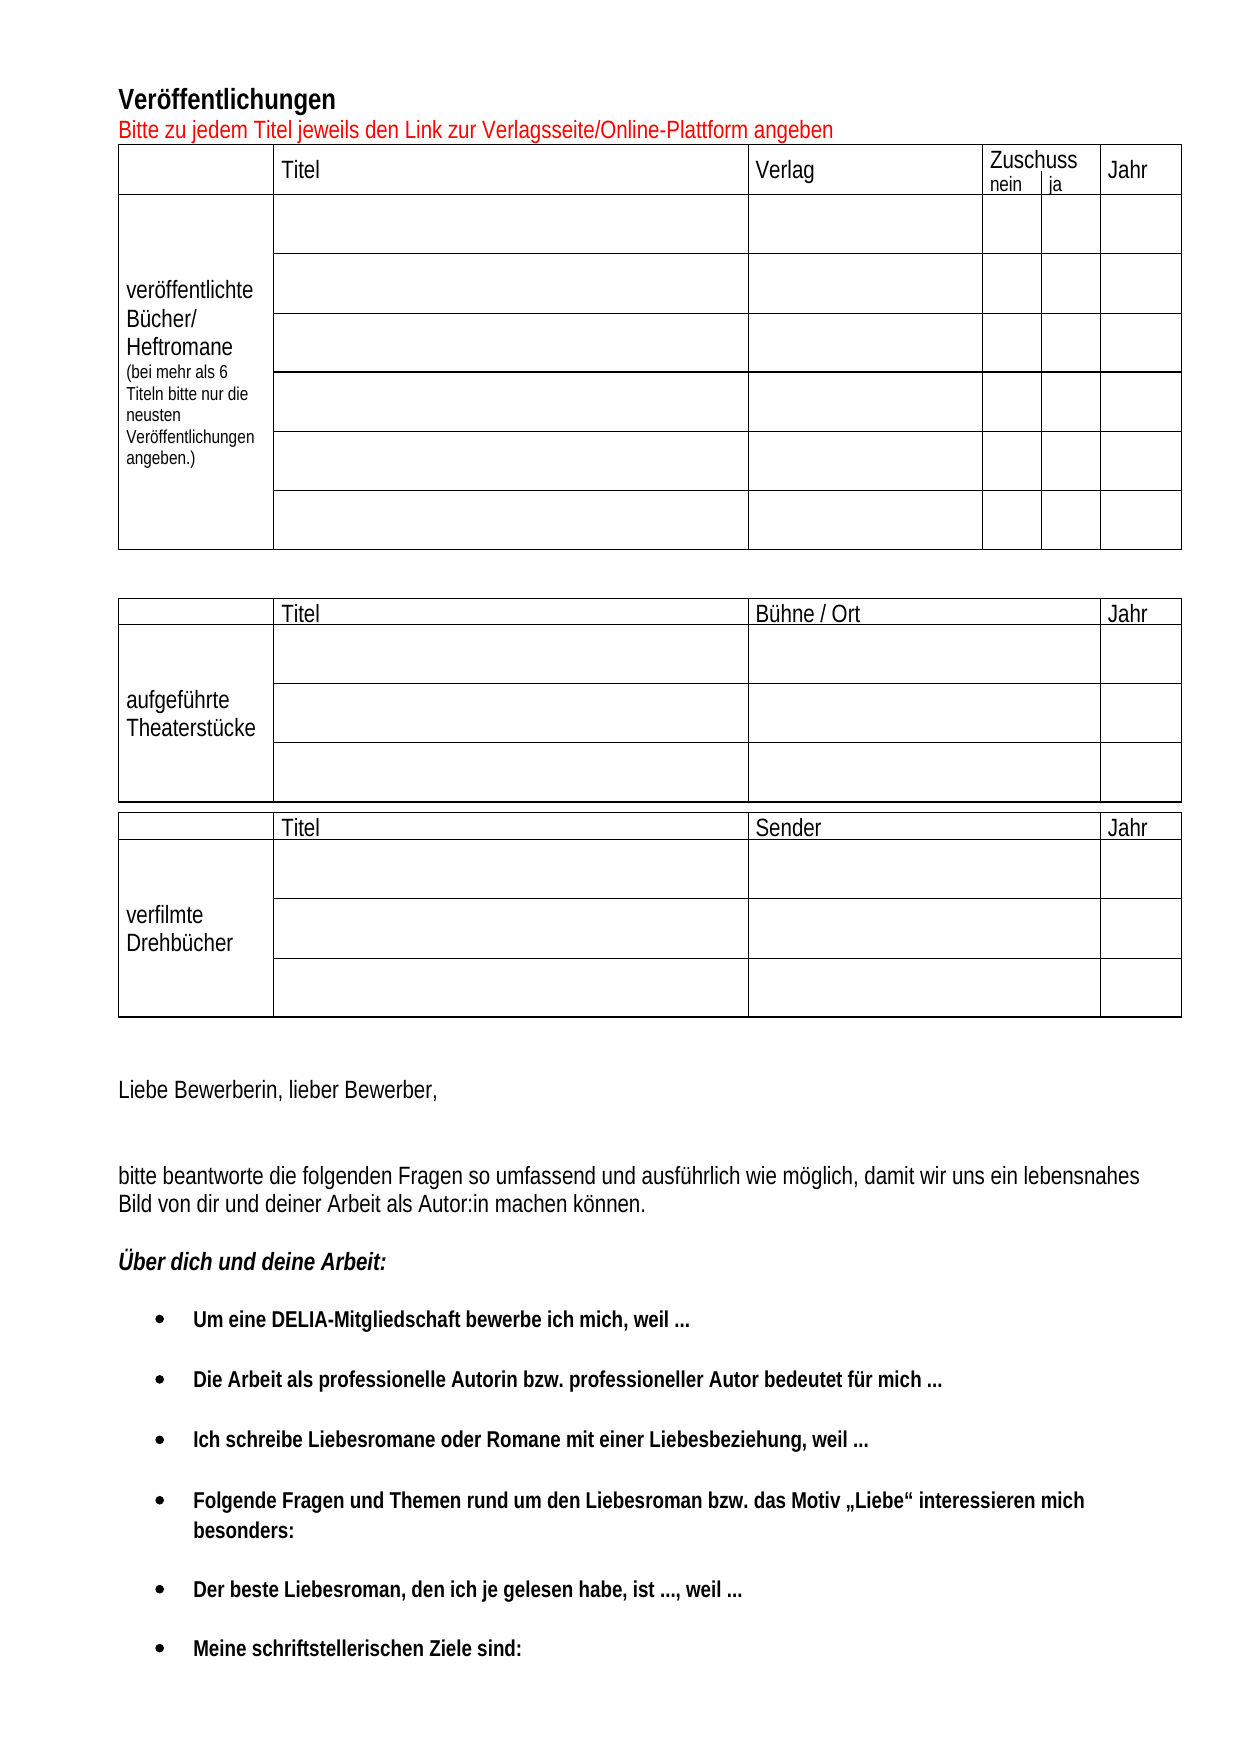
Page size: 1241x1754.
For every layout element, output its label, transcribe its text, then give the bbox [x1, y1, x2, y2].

table_cell [749, 491, 982, 549]
table_header Titel [274, 599, 748, 624]
table_header Jahr [1101, 599, 1181, 624]
table_cell [274, 743, 748, 801]
table_header Titel [274, 813, 748, 839]
table_cell [274, 491, 748, 549]
table_header Verlag [749, 145, 982, 194]
table_cell [749, 373, 982, 431]
table_header Jahr [1101, 813, 1181, 839]
table_header Bühne / Ort [749, 599, 1100, 624]
text Bitte zu jedem Titel jeweils den Link zur Verlagsseite/Online-Plattform angeben [118, 115, 1166, 144]
table_cell [749, 899, 1100, 957]
table_cell [983, 491, 1041, 549]
table_cell [274, 899, 748, 957]
list Ich schreibe Liebesromane oder Romane mit einer Liebesbeziehung, weil ... [156, 1426, 1166, 1453]
table_cell verfilmte Drehbücher [119, 840, 273, 1016]
table_cell [274, 684, 748, 742]
table_cell [983, 432, 1041, 489]
table_cell [1042, 373, 1100, 431]
table_cell [274, 195, 748, 253]
table_cell [1101, 899, 1181, 957]
table_cell [1042, 491, 1100, 549]
table_cell [274, 625, 748, 683]
table_cell [749, 195, 982, 253]
table_cell [1042, 314, 1100, 371]
table_cell [749, 743, 1100, 801]
list Folgende Fragen und Themen rund um den Liebesroman bzw. das Motiv „Liebe“ interessieren mich besonders: [156, 1487, 1166, 1543]
table_cell [1101, 684, 1181, 742]
table_cell [274, 432, 748, 489]
table_cell [1101, 959, 1181, 1016]
table_cell [1042, 432, 1100, 489]
table_header Jahr [1101, 145, 1181, 194]
table_header [119, 813, 273, 839]
table_cell [749, 840, 1100, 898]
table_cell [983, 254, 1041, 312]
table_header [119, 145, 273, 194]
table_cell [1101, 195, 1181, 253]
table_cell ja [1042, 171, 1100, 194]
table_header [119, 599, 273, 624]
table_cell [749, 959, 1100, 1016]
table_cell veröffentlichte Bücher/ Heftromane (bei mehr als 6 Titeln bitte nur die neusten Veröffentlichungen angeben.) [119, 195, 273, 549]
table_cell [749, 684, 1100, 742]
table_header Zuschuss [983, 145, 1100, 171]
table_cell [1101, 254, 1181, 312]
text Liebe Bewerberin, lieber Bewerber, [118, 1075, 1166, 1103]
table_cell [274, 959, 748, 1016]
table_cell [274, 840, 748, 898]
table_cell nein [983, 171, 1041, 194]
table_cell [749, 432, 982, 489]
table_cell [1042, 254, 1100, 312]
table_cell [274, 254, 748, 312]
table_cell [983, 373, 1041, 431]
table_cell [1101, 743, 1181, 801]
table_cell [1101, 840, 1181, 898]
table_cell aufgeführte Theaterstücke [119, 625, 273, 801]
table_cell [1101, 625, 1181, 683]
table_cell [1101, 491, 1181, 549]
text bitte beantworte die folgenden Fragen so umfassend und ausführlich wie möglich, damit wir uns ein lebensnahes Bild von dir und deiner Arbeit als Autor:in machen können. [118, 1161, 1166, 1218]
table_cell [749, 254, 982, 312]
table_cell [1101, 314, 1181, 371]
table_cell [1042, 195, 1100, 253]
list Um eine DELIA-Mitgliedschaft bewerbe ich mich, weil ... [156, 1306, 1166, 1332]
list Meine schriftstellerischen Ziele sind: [156, 1635, 1166, 1661]
table_cell [749, 314, 982, 371]
table_cell [749, 625, 1100, 683]
table_cell [983, 195, 1041, 253]
text Veröffentlichungen [118, 82, 1166, 115]
list Die Arbeit als professionelle Autorin bzw. professioneller Autor bedeutet für mich ... [156, 1366, 1166, 1392]
table_cell [1101, 432, 1181, 489]
table_cell [1101, 373, 1181, 431]
table_header Sender [749, 813, 1100, 839]
table_cell [274, 314, 748, 371]
list Der beste Liebesroman, den ich je gelesen habe, ist ..., weil ... [156, 1576, 1166, 1602]
table_header Titel [274, 145, 748, 194]
table_cell [983, 314, 1041, 371]
text Über dich und deine Arbeit: [118, 1247, 1166, 1275]
table_cell [274, 373, 748, 431]
